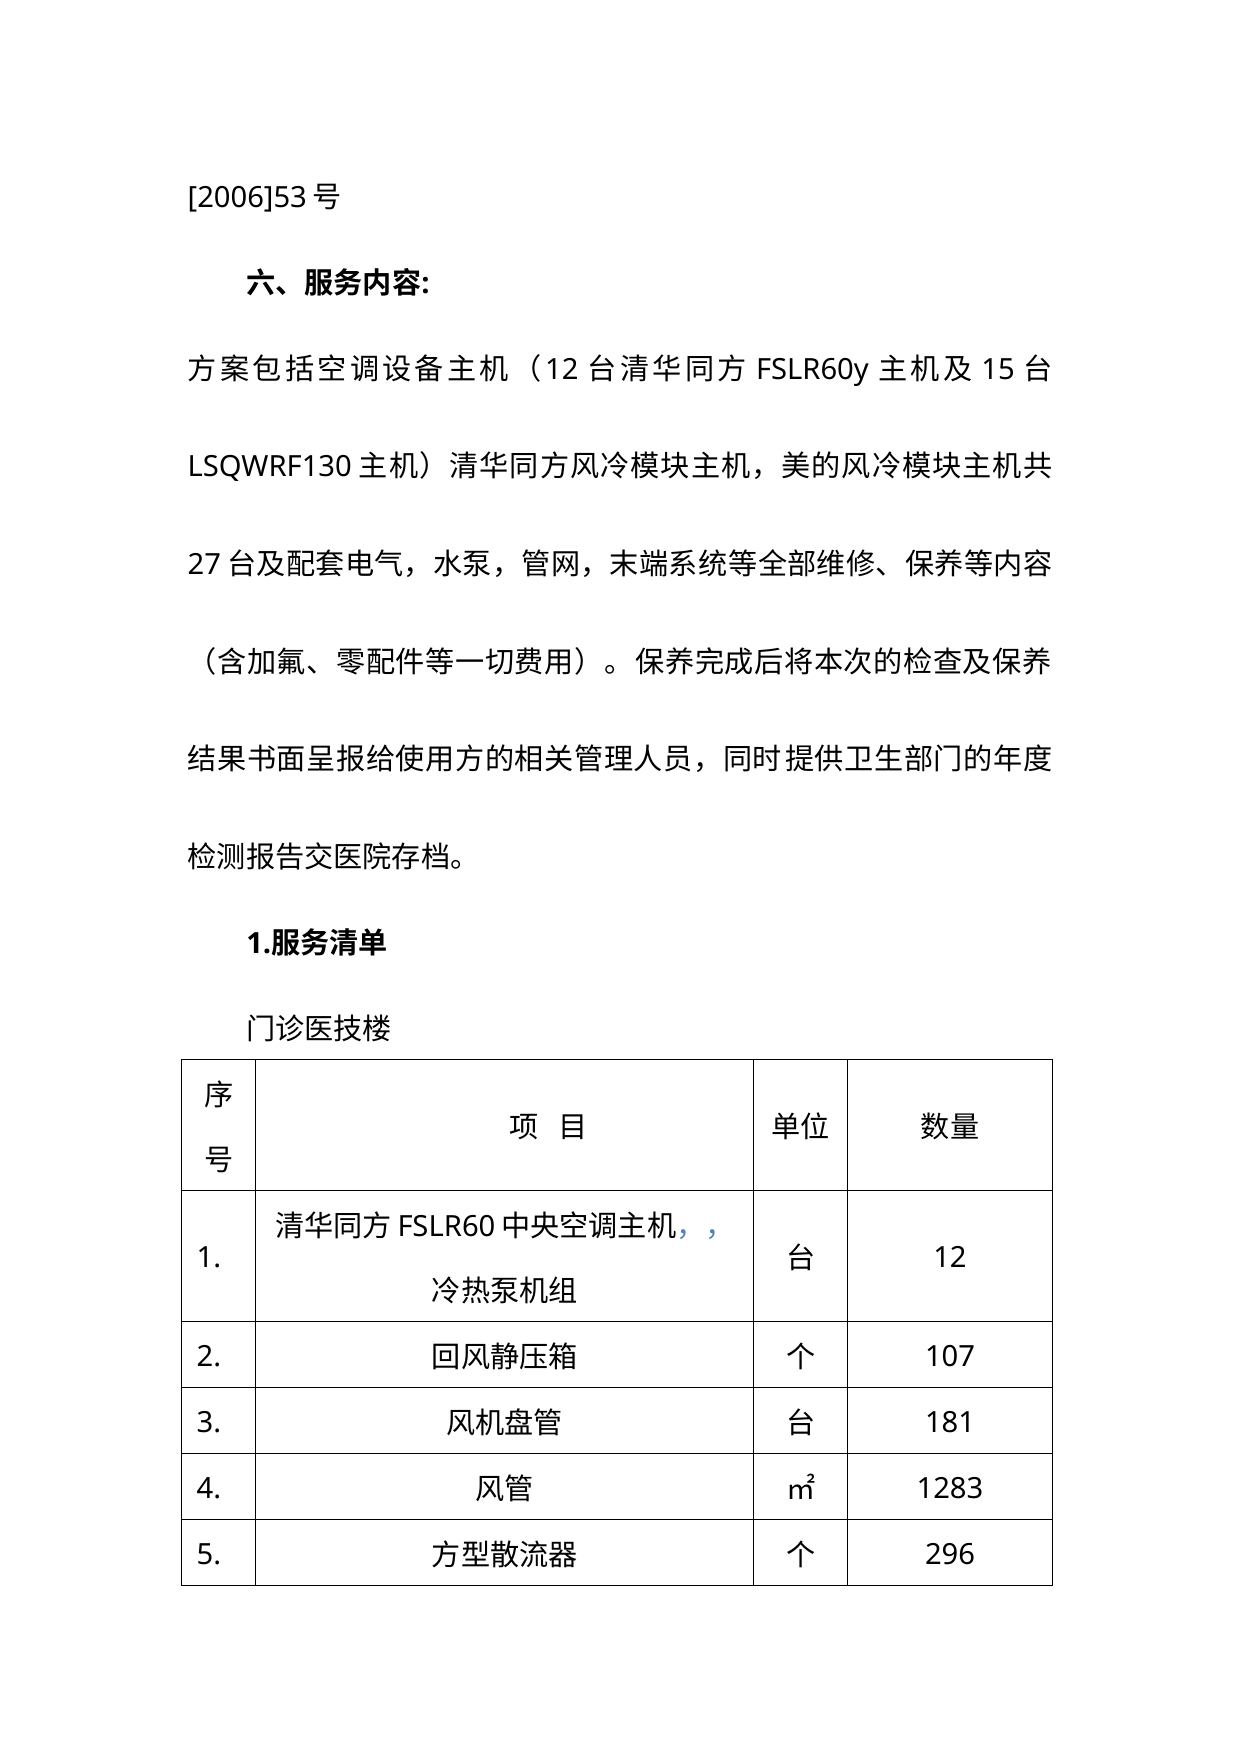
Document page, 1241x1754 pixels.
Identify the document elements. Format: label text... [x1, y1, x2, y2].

table_cell ㎡ [754, 1454, 847, 1519]
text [187, 162, 1053, 227]
text 1.服务清单 [187, 908, 1053, 973]
table_cell 方型散流器 [256, 1520, 753, 1585]
table_cell 台 [754, 1191, 847, 1321]
table_cell [182, 1191, 255, 1321]
table_cell [182, 1388, 255, 1453]
table_header 序号 [182, 1060, 255, 1190]
table_cell 1283 [848, 1454, 1052, 1519]
table_cell 回风静压箱 [256, 1322, 753, 1387]
table_cell 风管 [256, 1454, 753, 1519]
table_header 单位 [754, 1060, 847, 1190]
table_cell [182, 1454, 255, 1519]
table_cell 107 [848, 1322, 1052, 1387]
table_header 项 目 [256, 1060, 753, 1190]
table_cell 风机盘管 [256, 1388, 753, 1453]
text 六、服务内容: [187, 248, 1053, 313]
table_cell [182, 1520, 255, 1585]
text 门诊医技楼 [187, 994, 1053, 1059]
table_cell 296 [848, 1520, 1052, 1585]
table_cell 台 [754, 1388, 847, 1453]
table_cell 181 [848, 1388, 1052, 1453]
text 方案包括空调设备主机（12台清华同方FSLR60y主机及15台LSQWRF130主机）清华同方风冷模块主机，美的风冷模块主机共27台及配套电气，水泵，管网，末端系统等全部维修、保养等内容（含加氟、零配件等一切费用）。保养完成后将本次的检查及保养结果书面呈报给使用方的相关管理人员，同时提供卫生部门的年度检测报告交医院存档。 [187, 334, 1053, 887]
table_cell 个 [754, 1322, 847, 1387]
table_cell 12 [848, 1191, 1052, 1321]
table_header 数量 [848, 1060, 1052, 1190]
table_cell [182, 1322, 255, 1387]
table_cell 清华同方FSLR60中央空调主机，，冷热泵机组 [256, 1191, 753, 1321]
table_cell 个 [754, 1520, 847, 1585]
